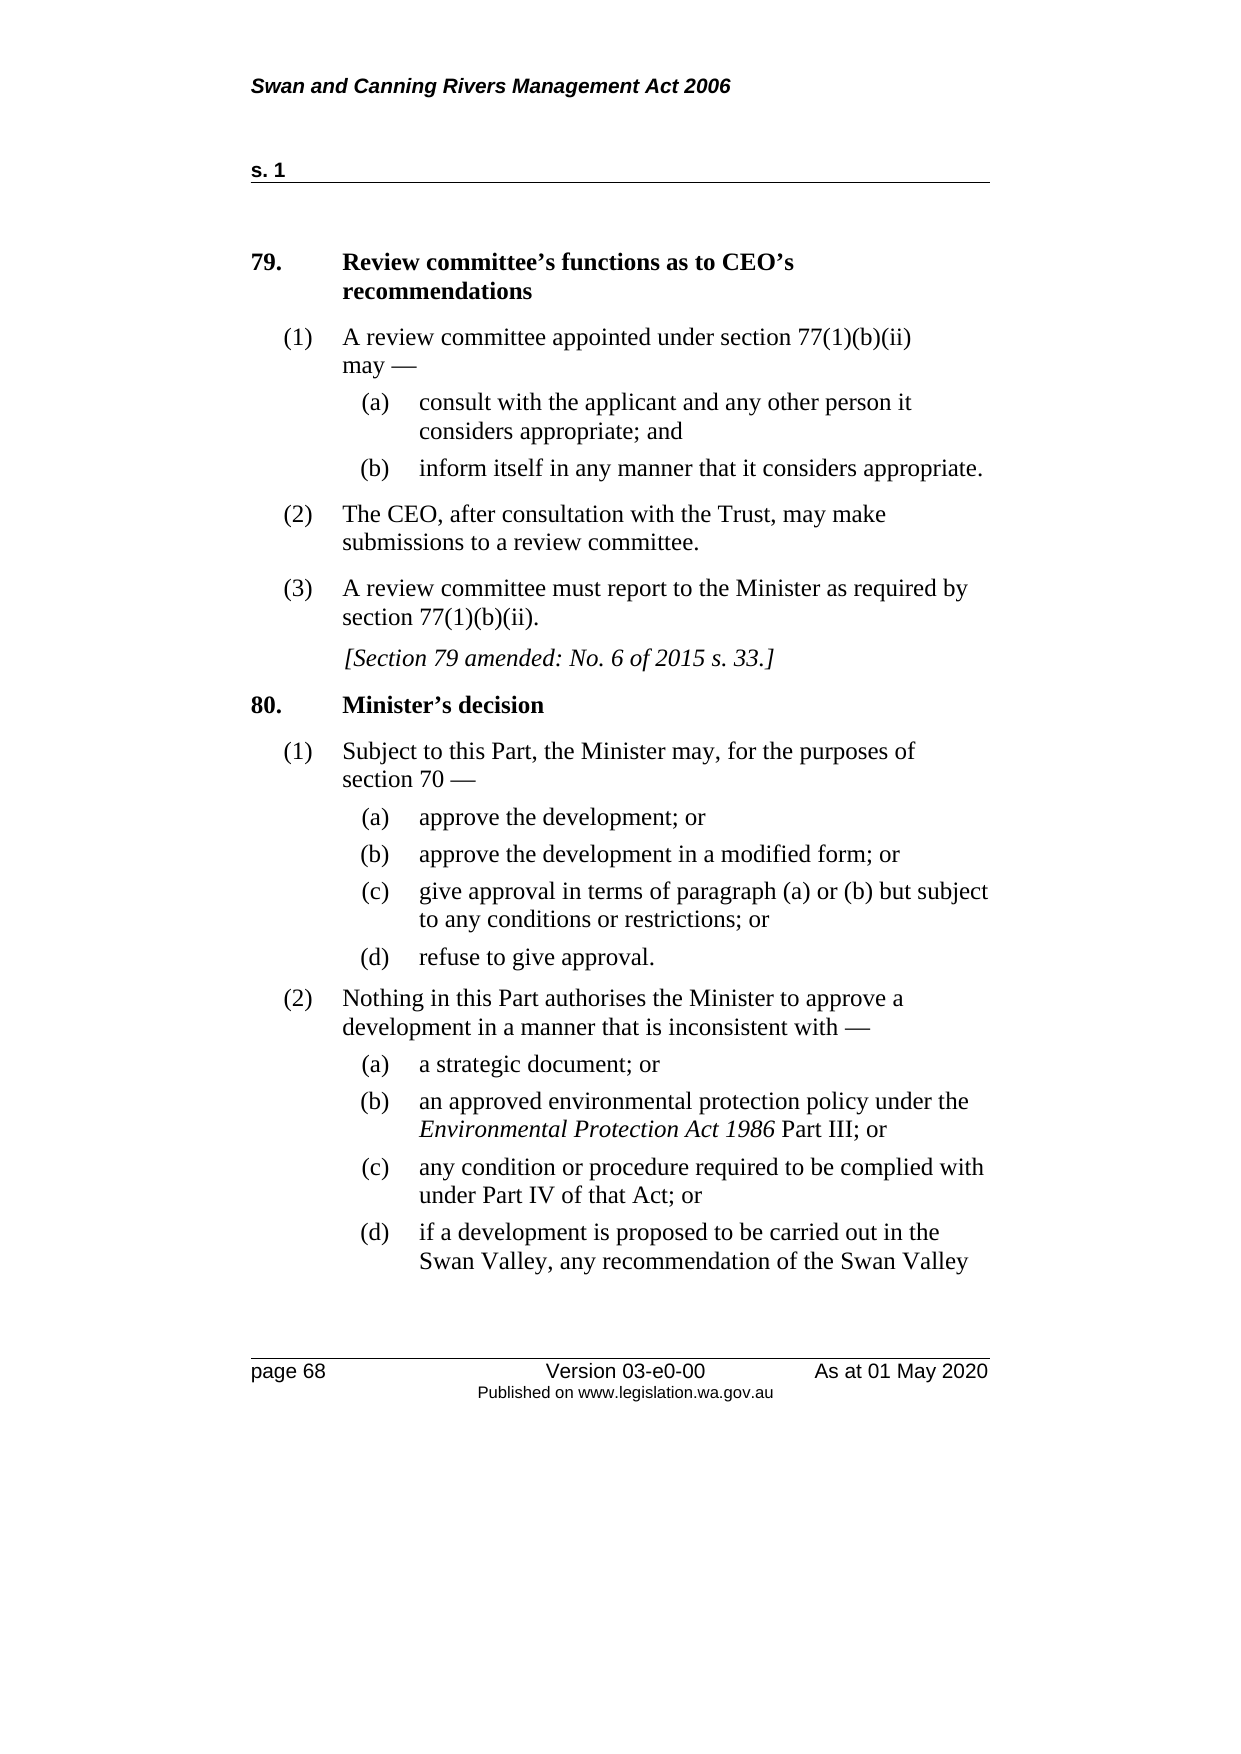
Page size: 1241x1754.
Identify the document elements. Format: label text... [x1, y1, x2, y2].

text (a) consult with the applicant and any other person it considers appropriate; and [251, 387, 990, 445]
text (3) A review committee must report to the Minister as required by section 77(1)(b)(ii). [251, 573, 990, 630]
text (d) refuse to give approval. [251, 942, 990, 970]
text (1) Subject to this Part, the Minister may, for the purposes of section 70 — [251, 736, 990, 793]
text (c) any condition or procedure required to be complied with under Part IV of that Act; or [251, 1152, 990, 1209]
text (2) Nothing in this Part authorises the Minister to approve a development in a manner that is inconsistent with — [251, 983, 990, 1040]
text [251, 1217, 990, 1275]
text [Section 79 amended: No. 6 of 2015 s. 33.] [251, 643, 990, 672]
text (b) inform itself in any manner that it considers appropriate. [251, 453, 990, 482]
text (c) give approval in terms of paragraph (a) or (b) but subject to any conditions or restrictions; or [251, 876, 990, 933]
subtitle 79. Review committee’s functions as to CEO’s recommendations [251, 247, 990, 305]
text (b) an approved environmental protection policy under the Environmental Protection Act 1986 Part III; or [251, 1086, 990, 1143]
text (a) approve the development; or [251, 802, 990, 830]
text (a) a strategic document; or [251, 1049, 990, 1077]
text (b) approve the development in a modified form; or [251, 839, 990, 867]
text (2) The CEO, after consultation with the Trust, may make submissions to a review committee. [251, 499, 990, 556]
text (1) A review committee appointed under section 77(1)(b)(ii) may — [251, 322, 990, 379]
subtitle 80. Minister’s decision [251, 690, 990, 719]
